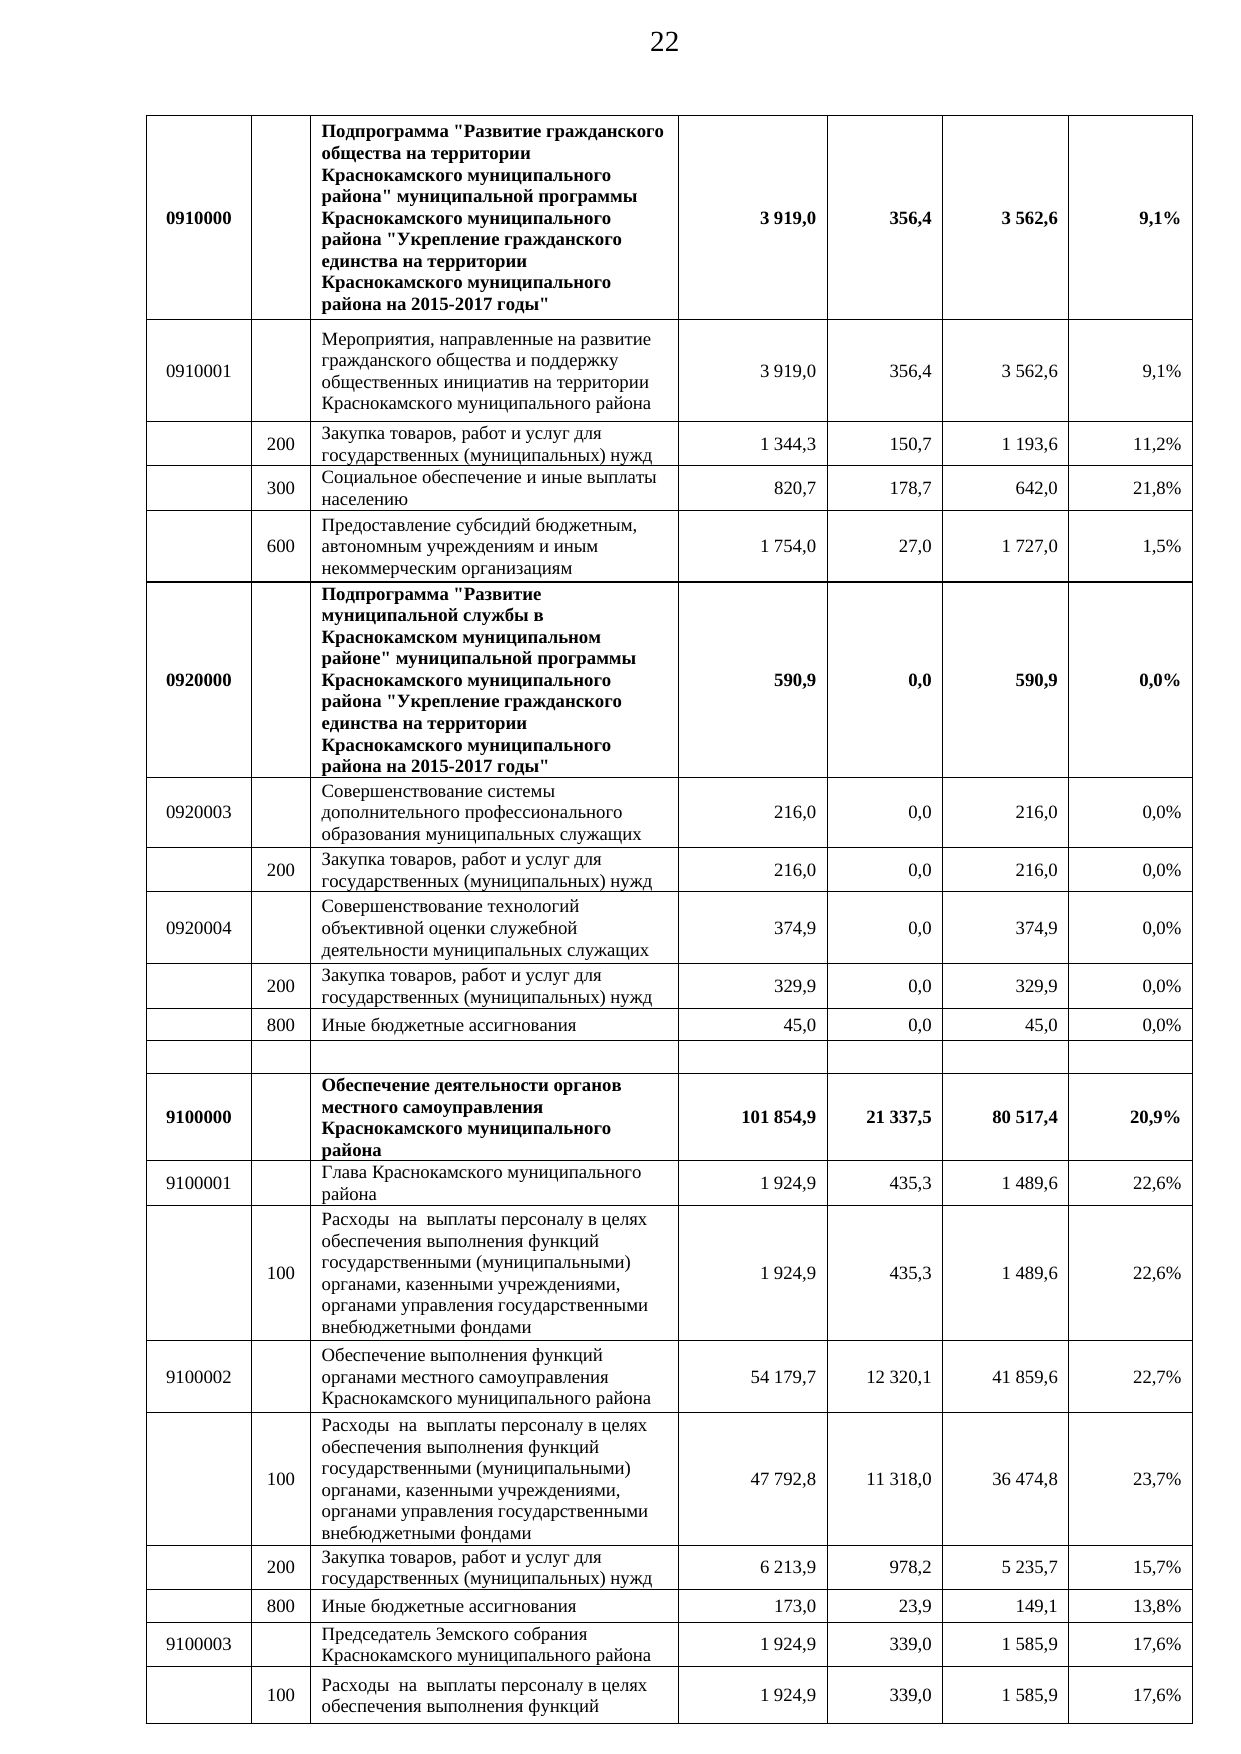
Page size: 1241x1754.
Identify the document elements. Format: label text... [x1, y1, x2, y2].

table_cell [828, 1041, 942, 1073]
table_cell 642,0 [943, 466, 1068, 509]
table_cell Подпрограмма "Развитие гражданского общества на территории Краснокамского муниципального района" муниципальной программы Краснокамского муниципального района "Укрепление гражданского единства на территории Краснокамского муниципального района на 2015-2017 годы" [311, 116, 678, 319]
table_cell 1 344,3 [679, 422, 827, 465]
table_cell Закупка товаров, работ и услуг для государственных (муниципальных) нужд [311, 1546, 678, 1589]
table_cell Совершенствование технологий объективной оценки служебной деятельности муниципальных служащих [311, 892, 678, 963]
table_cell [311, 1041, 678, 1073]
table_cell 1 585,9 [943, 1667, 1068, 1723]
table_cell 820,7 [679, 466, 827, 509]
table_cell 0920000 [147, 583, 251, 777]
table_cell 339,0 [828, 1623, 942, 1666]
table_cell Социальное обеспечение и иные выплаты населению [311, 466, 678, 509]
table_cell 0920003 [147, 778, 251, 847]
table_cell 3 919,0 [679, 320, 827, 421]
table_cell 200 [252, 422, 310, 465]
table_cell Закупка товаров, работ и услуг для государственных (муниципальных) нужд [311, 848, 678, 891]
table_cell Совершенствование системы дополнительного профессионального образования муниципальных служащих [311, 778, 678, 847]
table_cell 0910000 [147, 116, 251, 319]
table_cell 101 854,9 [679, 1074, 827, 1160]
table_cell 1 924,9 [679, 1161, 827, 1204]
table_cell Иные бюджетные ассигнования [311, 1590, 678, 1622]
table_cell Предоставление субсидий бюджетным, автономным учреждениям и иным некоммерческим организациям [311, 511, 678, 581]
table_cell [147, 466, 251, 509]
table_cell 80 517,4 [943, 1074, 1068, 1160]
table_cell 22,6% [1069, 1161, 1192, 1204]
table_cell 590,9 [943, 583, 1068, 777]
table_cell Закупка товаров, работ и услуг для государственных (муниципальных) нужд [311, 964, 678, 1007]
table_cell 100 [252, 1206, 310, 1340]
table_cell [252, 892, 310, 963]
table_cell 27,0 [828, 511, 942, 581]
table_cell Иные бюджетные ассигнования [311, 1009, 678, 1040]
table_cell 435,3 [828, 1161, 942, 1204]
table_cell 41 859,6 [943, 1341, 1068, 1412]
table_cell 800 [252, 1009, 310, 1040]
table_cell [147, 1546, 251, 1589]
table_cell 22,6% [1069, 1206, 1192, 1340]
table_cell [252, 320, 310, 421]
table_cell 36 474,8 [943, 1413, 1068, 1544]
table_cell [147, 1667, 251, 1723]
table_cell 339,0 [828, 1667, 942, 1723]
table_cell 978,2 [828, 1546, 942, 1589]
table_cell 178,7 [828, 466, 942, 509]
table_cell [147, 1041, 251, 1073]
table_cell 20,9% [1069, 1074, 1192, 1160]
table_cell 0,0% [1069, 1009, 1192, 1040]
table_cell 9100000 [147, 1074, 251, 1160]
table_cell 45,0 [943, 1009, 1068, 1040]
table_cell 23,9 [828, 1590, 942, 1622]
table_cell 1 727,0 [943, 511, 1068, 581]
table_cell 9100001 [147, 1161, 251, 1204]
table_cell 600 [252, 511, 310, 581]
table_cell 374,9 [943, 892, 1068, 963]
table_cell [679, 1041, 827, 1073]
table_cell 0,0 [828, 892, 942, 963]
table_cell Закупка товаров, работ и услуг для государственных (муниципальных) нужд [311, 422, 678, 465]
table_cell 9100003 [147, 1623, 251, 1666]
table_cell 216,0 [943, 778, 1068, 847]
table_cell 45,0 [679, 1009, 827, 1040]
table_cell 1 754,0 [679, 511, 827, 581]
table_cell 800 [252, 1590, 310, 1622]
table_cell 329,9 [943, 964, 1068, 1007]
table_cell [1069, 1041, 1192, 1073]
table_cell 216,0 [679, 848, 827, 891]
table_cell Обеспечение деятельности органов местного самоуправления Краснокамского муниципального района [311, 1074, 678, 1160]
table_cell 5 235,7 [943, 1546, 1068, 1589]
table_cell [252, 778, 310, 847]
table_cell 0,0 [828, 583, 942, 777]
table_cell 356,4 [828, 116, 942, 319]
table_cell 100 [252, 1413, 310, 1544]
table_cell 356,4 [828, 320, 942, 421]
table_cell 216,0 [679, 778, 827, 847]
table_cell [147, 1590, 251, 1622]
table_cell 0,0 [828, 1009, 942, 1040]
table_cell 21,8% [1069, 466, 1192, 509]
table_cell [147, 1206, 251, 1340]
table_cell 1 924,9 [679, 1667, 827, 1723]
table_cell 0920004 [147, 892, 251, 963]
table_cell [147, 964, 251, 1007]
table_cell 17,6% [1069, 1623, 1192, 1666]
table_cell 590,9 [679, 583, 827, 777]
table_cell 0,0% [1069, 964, 1192, 1007]
table_cell Председатель Земского собрания Краснокамского муниципального района [311, 1623, 678, 1666]
table_cell 11 318,0 [828, 1413, 942, 1544]
table_cell 173,0 [679, 1590, 827, 1622]
table_cell [252, 1074, 310, 1160]
table_cell [943, 1041, 1068, 1073]
table_cell 54 179,7 [679, 1341, 827, 1412]
table_cell 1 489,6 [943, 1161, 1068, 1204]
table_cell 9100002 [147, 1341, 251, 1412]
table_cell 0,0% [1069, 848, 1192, 891]
table_cell 216,0 [943, 848, 1068, 891]
table_cell 200 [252, 1546, 310, 1589]
table_cell Обеспечение выполнения функций органами местного самоуправления Краснокамского муниципального района [311, 1341, 678, 1412]
table_cell [147, 422, 251, 465]
table_cell 0,0% [1069, 892, 1192, 963]
table_cell 12 320,1 [828, 1341, 942, 1412]
table_cell [147, 511, 251, 581]
table_cell 9,1% [1069, 320, 1192, 421]
table_cell Мероприятия, направленные на развитие гражданского общества и поддержку общественных инициатив на территории Краснокамского муниципального района [311, 320, 678, 421]
table_cell Глава Краснокамского муниципального района [311, 1161, 678, 1204]
table_cell 9,1% [1069, 116, 1192, 319]
table_cell [252, 1041, 310, 1073]
table_cell 329,9 [679, 964, 827, 1007]
table_cell 3 562,6 [943, 116, 1068, 319]
table_cell [252, 1341, 310, 1412]
table_cell [147, 1009, 251, 1040]
table_cell 6 213,9 [679, 1546, 827, 1589]
table_cell 15,7% [1069, 1546, 1192, 1589]
table_cell 149,1 [943, 1590, 1068, 1622]
table_cell 0,0 [828, 964, 942, 1007]
table_cell 13,8% [1069, 1590, 1192, 1622]
table_cell 3 919,0 [679, 116, 827, 319]
table_cell 200 [252, 848, 310, 891]
table_cell 435,3 [828, 1206, 942, 1340]
table_cell 150,7 [828, 422, 942, 465]
table_cell 23,7% [1069, 1413, 1192, 1544]
table_cell 3 562,6 [943, 320, 1068, 421]
table_cell [252, 1161, 310, 1204]
table_cell 11,2% [1069, 422, 1192, 465]
table_cell 1 924,9 [679, 1206, 827, 1340]
table_cell [252, 583, 310, 777]
table_cell [252, 116, 310, 319]
table_cell [252, 1623, 310, 1666]
table_cell 0,0 [828, 848, 942, 891]
table_cell 21 337,5 [828, 1074, 942, 1160]
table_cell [311, 1413, 678, 1544]
table_cell 17,6% [1069, 1667, 1192, 1723]
table_cell 0,0% [1069, 778, 1192, 847]
table_cell 47 792,8 [679, 1413, 827, 1544]
table_cell [147, 1413, 251, 1544]
table_cell 1 489,6 [943, 1206, 1068, 1340]
table_cell 1,5% [1069, 511, 1192, 581]
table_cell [311, 1667, 678, 1723]
table_cell 200 [252, 964, 310, 1007]
table_cell 0,0 [828, 778, 942, 847]
table_cell 300 [252, 466, 310, 509]
table_cell 1 924,9 [679, 1623, 827, 1666]
table_cell [147, 848, 251, 891]
table_cell 0,0% [1069, 583, 1192, 777]
table_cell 1 585,9 [943, 1623, 1068, 1666]
table_cell Подпрограмма "Развитие муниципальной службы в Краснокамском муниципальном районе" муниципальной программы Краснокамского муниципального района "Укрепление гражданского единства на территории Краснокамского муниципального района на 2015-2017 годы" [311, 583, 678, 777]
table_cell 0910001 [147, 320, 251, 421]
table_cell 1 193,6 [943, 422, 1068, 465]
table_cell 374,9 [679, 892, 827, 963]
table_cell 22,7% [1069, 1341, 1192, 1412]
table_cell 100 [252, 1667, 310, 1723]
